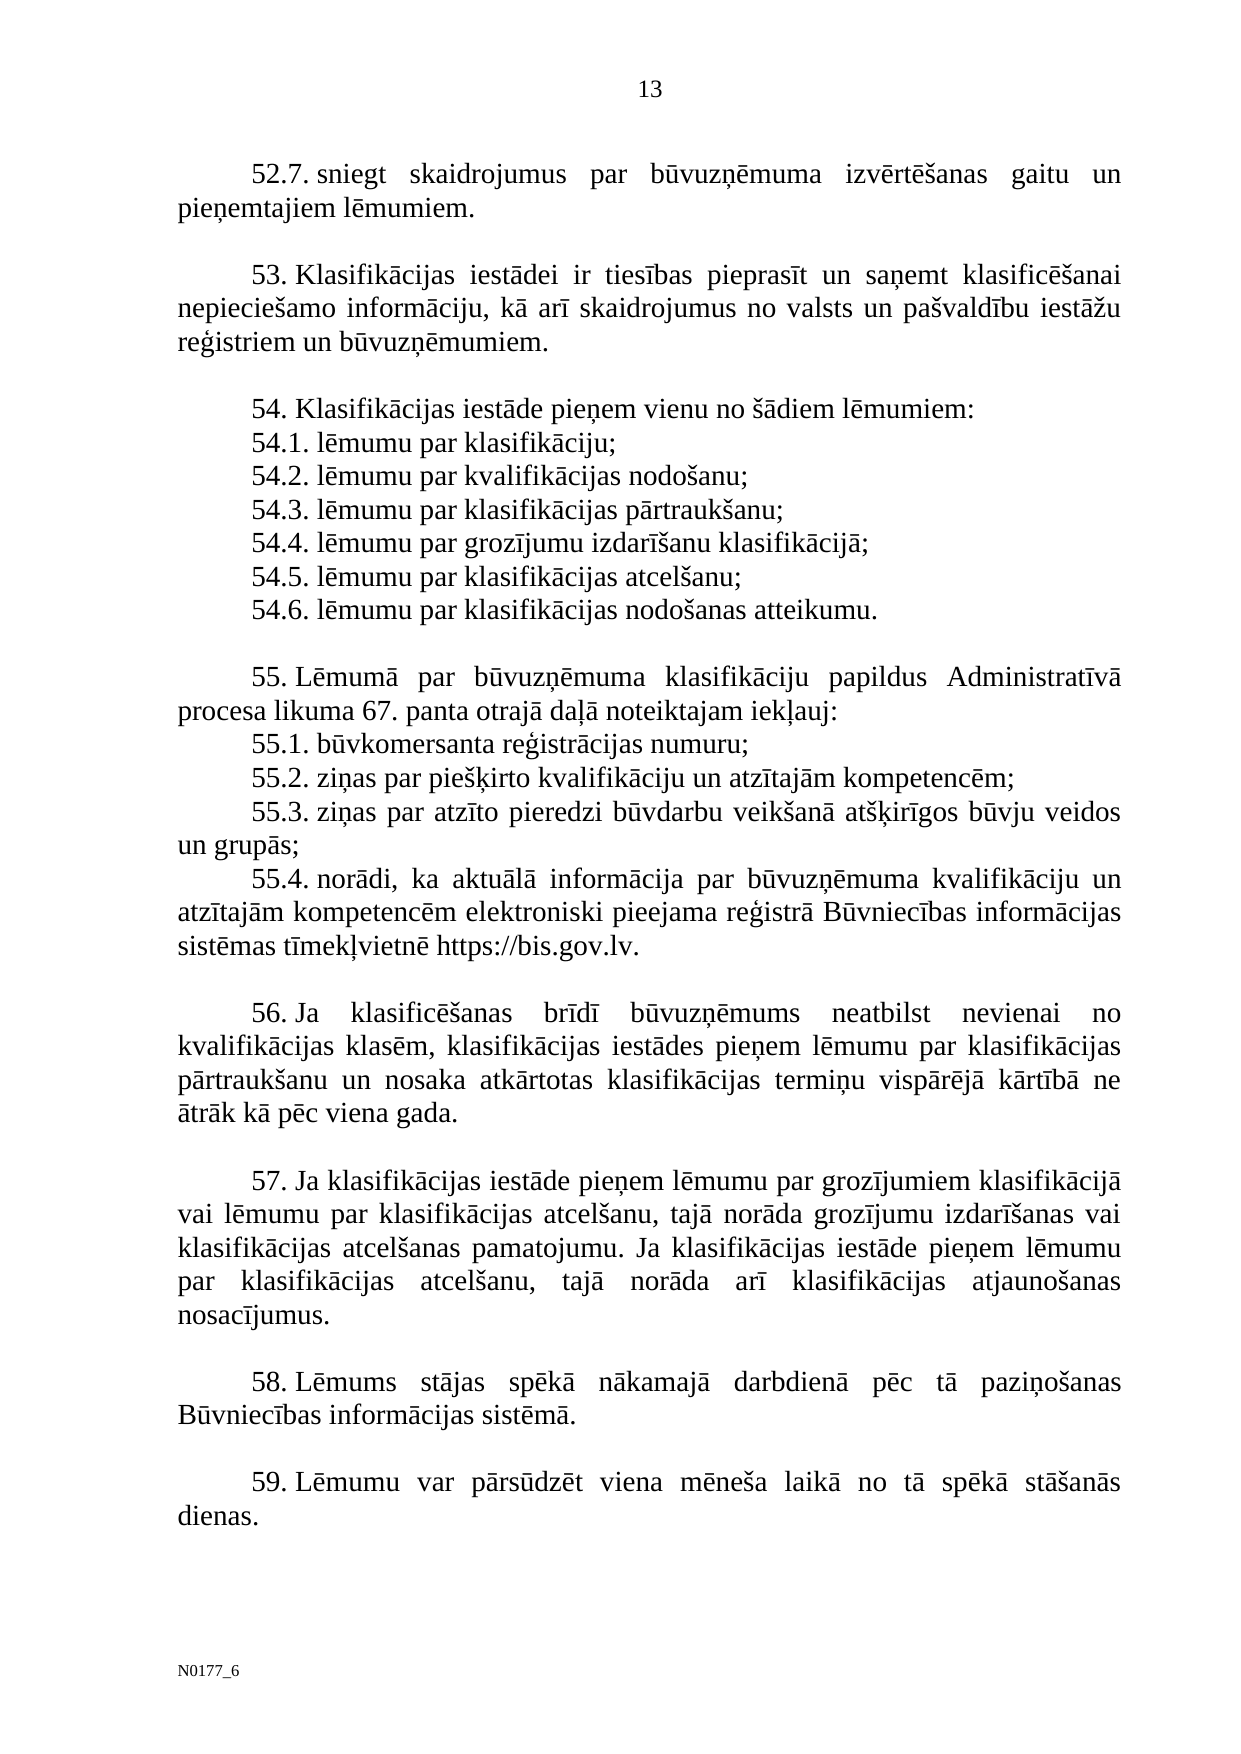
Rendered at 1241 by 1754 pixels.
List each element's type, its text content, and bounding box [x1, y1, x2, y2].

text 54.5. lēmumu par klasifikācijas atcelšanu; [177, 559, 1122, 592]
text 52.7. sniegt skaidrojumus par būvuzņēmuma izvērtēšanas gaitu un pieņemtajiem lēmumiem. [177, 156, 1122, 223]
text 54. Klasifikācijas iestāde pieņem vienu no šādiem lēmumiem: [177, 391, 1122, 425]
text 54.1. lēmumu par klasifikāciju; [177, 425, 1122, 458]
text 55.4. norādi, ka aktuālā informācija par būvuzņēmuma kvalifikāciju un atzītajām kompetencēm elektroniski pieejama reģistrā Būvniecības informācijas sistēmas tīmekļvietnē https://bis.gov.lv. [177, 861, 1122, 961]
text 57. Ja klasifikācijas iestāde pieņem lēmumu par grozījumiem klasifikācijā vai lēmumu par klasifikācijas atcelšanu, tajā norāda grozījumu izdarīšanas vai klasifikācijas atcelšanas pamatojumu. Ja klasifikācijas iestāde pieņem lēmumu par klasifikācijas atcelšanu, tajā norāda arī klasifikācijas atjaunošanas nosacījumus. [177, 1163, 1122, 1330]
text 59. Lēmumu var pārsūdzēt viena mēneša laikā no tā spēkā stāšanās dienas. [177, 1464, 1122, 1532]
text 55.2. ziņas par piešķirto kvalifikāciju un atzītajām kompetencēm; [177, 760, 1122, 794]
text 55.3. ziņas par atzīto pieredzi būvdarbu veikšanā atšķirīgos būvju veidos un grupās; [177, 794, 1122, 861]
text 58. Lēmums stājas spēkā nākamajā darbdienā pēc tā paziņošanas Būvniecības informācijas sistēmā. [177, 1364, 1122, 1431]
text 55.1. būvkomersanta reģistrācijas numuru; [177, 727, 1122, 760]
text 55. Lēmumā par būvuzņēmuma klasifikāciju papildus Administratīvā procesa likuma 67. panta otrajā daļā noteiktajam iekļauj: [177, 659, 1122, 727]
text 56. Ja klasificēšanas brīdī būvuzņēmums neatbilst nevienai no kvalifikācijas klasēm, klasifikācijas iestādes pieņem lēmumu par klasifikācijas pārtraukšanu un nosaka atkārtotas klasifikācijas termiņu vispārējā kārtībā ne ātrāk kā pēc viena gada. [177, 995, 1122, 1129]
text 54.3. lēmumu par klasifikācijas pārtraukšanu; [177, 492, 1122, 525]
text 53. Klasifikācijas iestādei ir tiesības pieprasīt un saņemt klasificēšanai nepieciešamo informāciju, kā arī skaidrojumus no valsts un pašvaldību iestāžu reģistriem un būvuzņēmumiem. [177, 257, 1122, 358]
text 54.4. lēmumu par grozījumu izdarīšanu klasifikācijā; [177, 525, 1122, 559]
text 54.2. lēmumu par kvalifikācijas nodošanu; [177, 458, 1122, 492]
text 54.6. lēmumu par klasifikācijas nodošanas atteikumu. [177, 592, 1122, 626]
